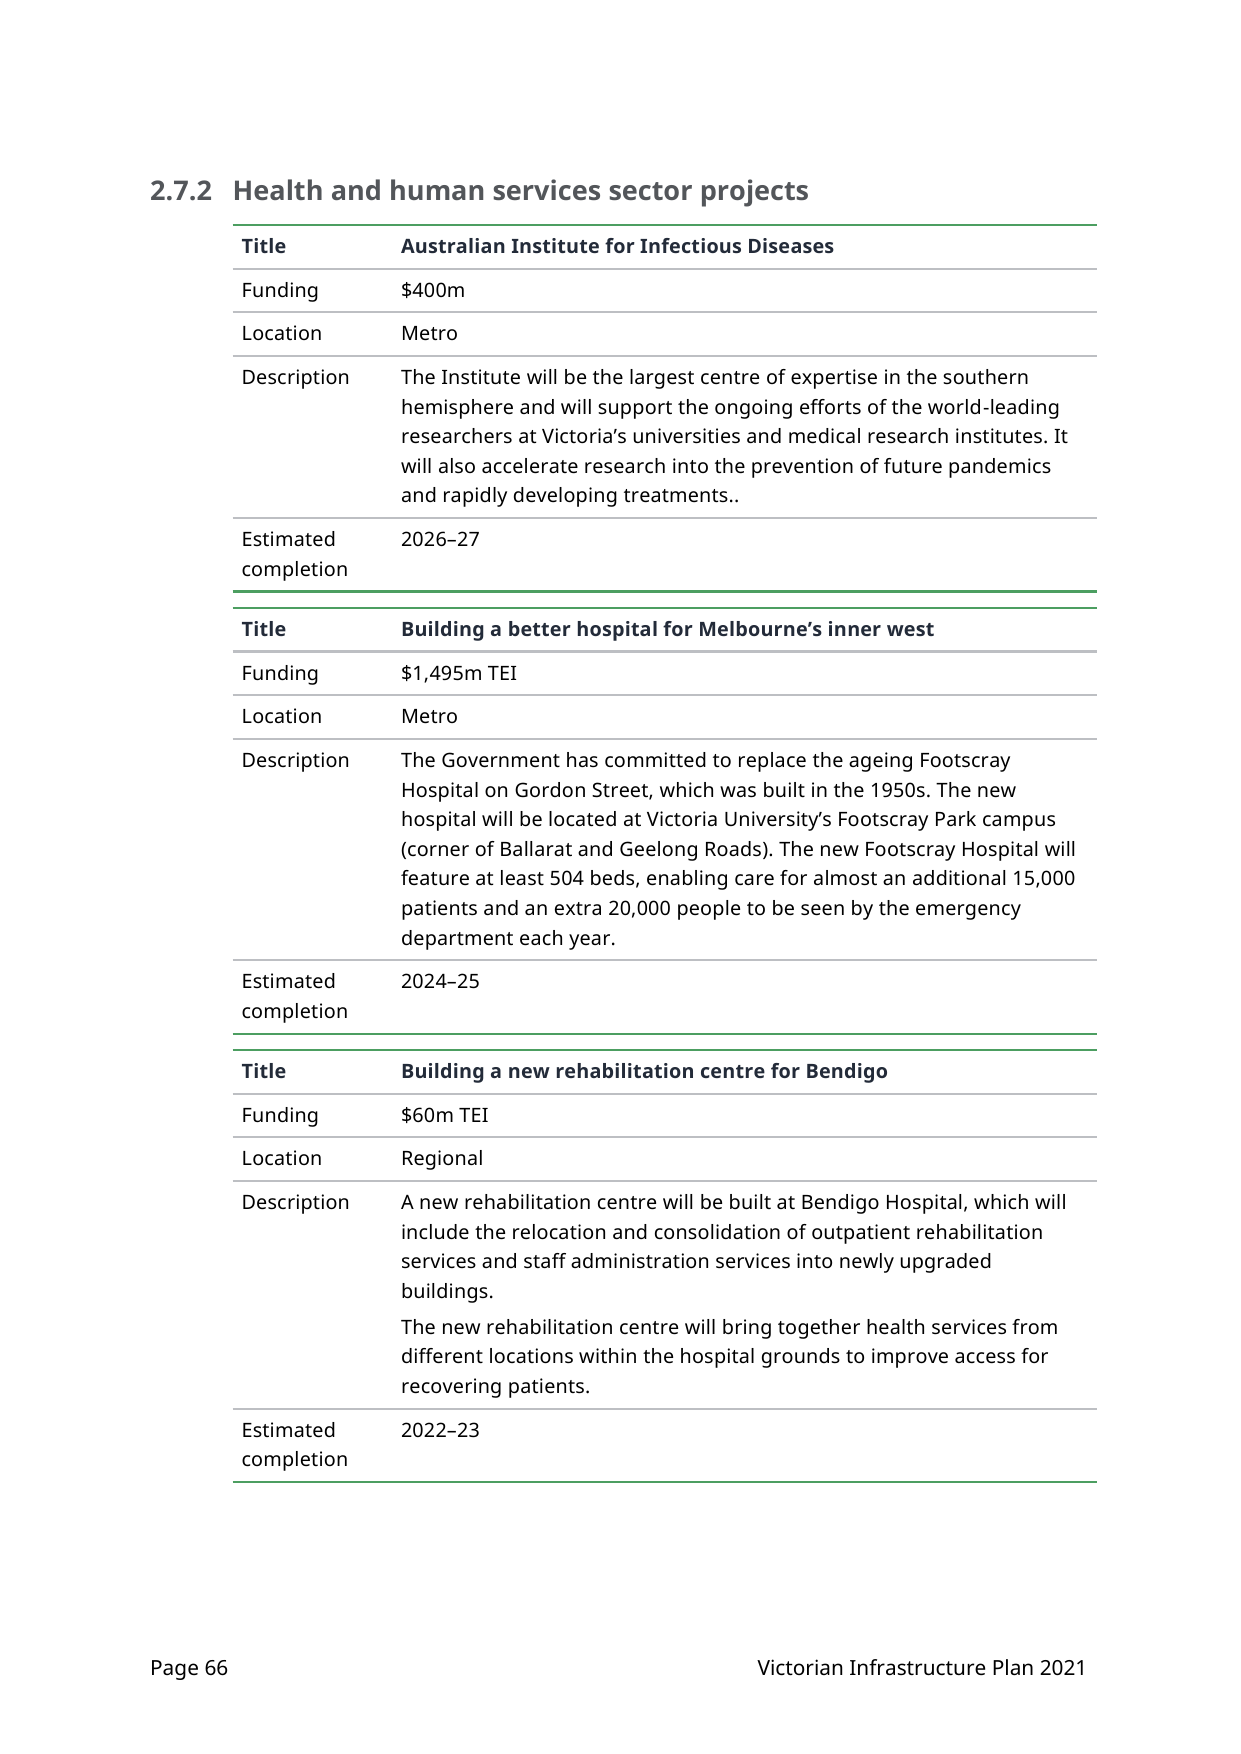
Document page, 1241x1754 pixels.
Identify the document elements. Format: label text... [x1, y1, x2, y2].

table_header Building a new rehabilitation centre for Bendigo [392, 1051, 1097, 1092]
table_cell $1,495m TEI [392, 653, 1097, 694]
table_cell Location [233, 313, 392, 355]
table_header Australian Institute for Infectious Diseases [392, 226, 1097, 267]
table_cell A new rehabilitation centre will be built at Bendigo Hospital, which will include the relocation and consolidation of outpatient rehabilitation services and staff administration services into newly upgraded buildings. The new rehabilitation centre will bring together health services from different locations within the hospital grounds to improve access for recovering patients. [392, 1182, 1097, 1407]
table_cell Description [233, 357, 392, 517]
table_header Title [233, 1051, 392, 1092]
table_cell Funding [233, 1095, 392, 1136]
subtitle Health and human services sector projects [150, 171, 1090, 208]
table_header Title [233, 226, 392, 267]
table_cell Funding [233, 270, 392, 311]
table_cell Estimated completion [233, 1410, 392, 1481]
table_cell Metro [392, 696, 1097, 738]
table_cell Description [233, 740, 392, 959]
table_cell Metro [392, 313, 1097, 355]
table_cell $60m TEI [392, 1095, 1097, 1136]
table_cell Estimated completion [233, 961, 392, 1032]
table_header Title [233, 609, 392, 650]
table_cell Location [233, 696, 392, 738]
table_cell Funding [233, 653, 392, 694]
table_cell The Government has committed to replace the ageing Footscray Hospital on Gordon Street, which was built in the 1950s. The new hospital will be located at Victoria University’s Footscray Park campus (corner of Ballarat and Geelong Roads). The new Footscray Hospital will feature at least 504 beds, enabling care for almost an additional 15,000 patients and an extra 20,000 people to be seen by the emergency department each year. [392, 740, 1097, 959]
table_cell The Institute will be the largest centre of expertise in the southern hemisphere and will support the ongoing efforts of the world-leading researchers at Victoria’s universities and medical research institutes. It will also accelerate research into the prevention of future pandemics and rapidly developing treatments.. [392, 357, 1097, 517]
table_cell Estimated completion [233, 519, 392, 590]
table_cell 2024–25 [392, 961, 1097, 1032]
table_cell $400m [392, 270, 1097, 311]
table_cell Location [233, 1138, 392, 1180]
table_cell 2022–23 [392, 1410, 1097, 1481]
table_cell Description [233, 1182, 392, 1407]
table_cell 2026–27 [392, 519, 1097, 590]
table_cell Regional [392, 1138, 1097, 1180]
table_header Building a better hospital for Melbourne’s inner west [392, 609, 1097, 650]
